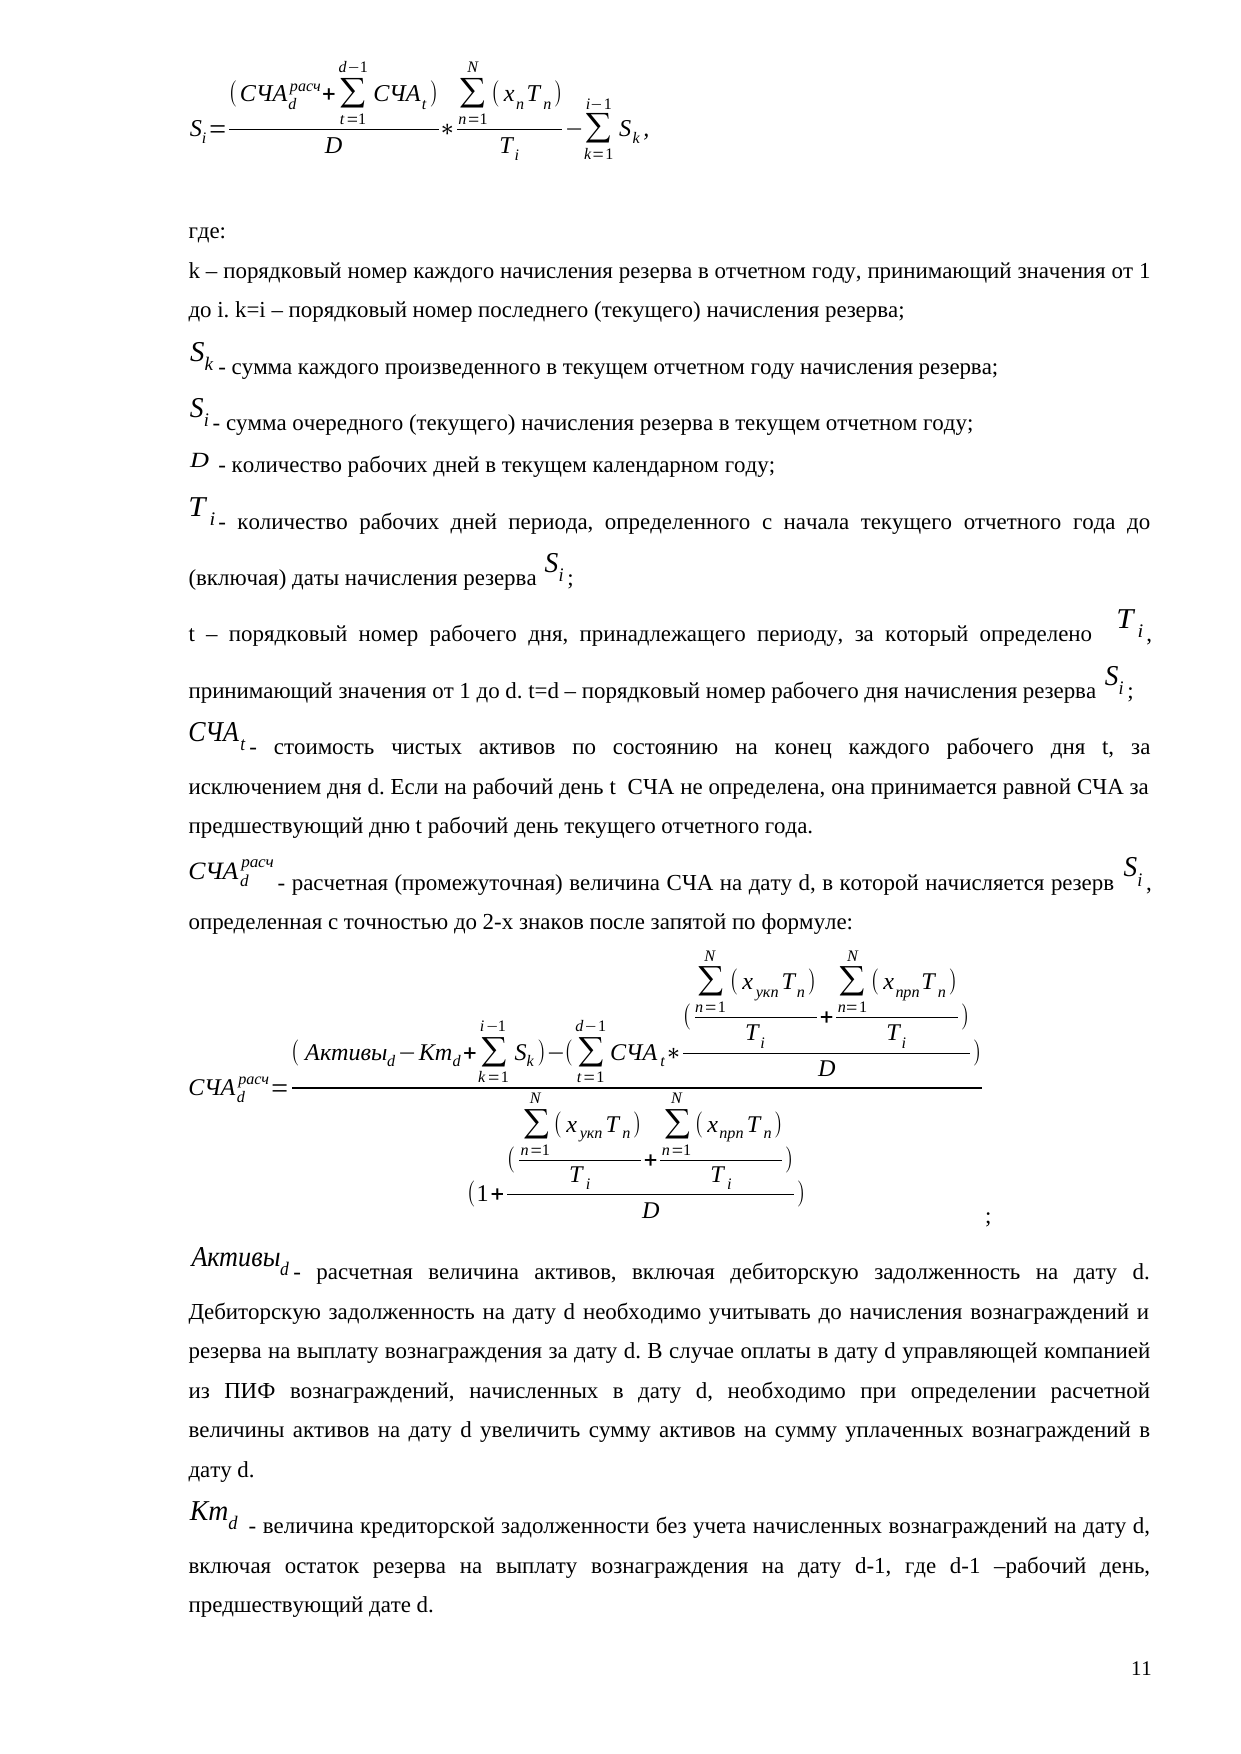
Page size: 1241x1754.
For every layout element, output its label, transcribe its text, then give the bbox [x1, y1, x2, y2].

text - величина кредиторской задолженности без учета начисленных вознаграждений на дату d, включая остаток резерва на выплату вознаграждения на дату d-1, где d-1 –рабочий день, предшествующий дате d. [188, 1495, 1152, 1617]
text k – порядковый номер каждого начисления резерва в отчетном году, принимающий значения от 1 до i. k=i – порядковый номер последнего (текущего) начисления резерва; [188, 257, 1152, 323]
text - расчетная величина активов, включая дебиторскую задолженность на дату d. Дебиторскую задолженность на дату d необходимо учитывать до начисления вознаграждений и резерва на выплату вознаграждения за дату d. В случае оплаты в дату d управляющей компанией из ПИФ вознаграждений, начисленных в дату d, необходимо при определении расчетной величины активов на дату d увеличить сумму активов на сумму уплаченных вознаграждений в дату d. [188, 1242, 1152, 1482]
text t – порядковый номер рабочего дня, принадлежащего периоду, за который определено , принимающий значения от 1 до d. t=d – порядковый номер рабочего дня начисления резерва ; [188, 604, 1152, 703]
text - количество рабочих дней в текущем календарном году; [188, 449, 1152, 478]
text - количество рабочих дней периода, определенного с начала текущего отчетного года до (включая) даты начисления резерва ; [188, 491, 1152, 591]
text где: [188, 218, 1152, 244]
text - сумма очередного (текущего) начисления резерва в текущем отчетном году; [188, 392, 1152, 436]
text - расчетная (промежуточная) величина СЧА на дату d, в которой начисляется резерв , определенная с точностью до 2-х знаков после запятой по формуле: [188, 852, 1152, 934]
text - сумма каждого произведенного в текущем отчетном году начисления резерва; [188, 336, 1152, 379]
text ; [188, 947, 1152, 1228]
text - стоимость чистых активов по состоянию на конец каждого рабочего дня t, за исключением дня d. Если на рабочий день t СЧА не определена, она принимается равной СЧА за предшествующий дню t рабочий день текущего отчетного года. [188, 716, 1152, 838]
